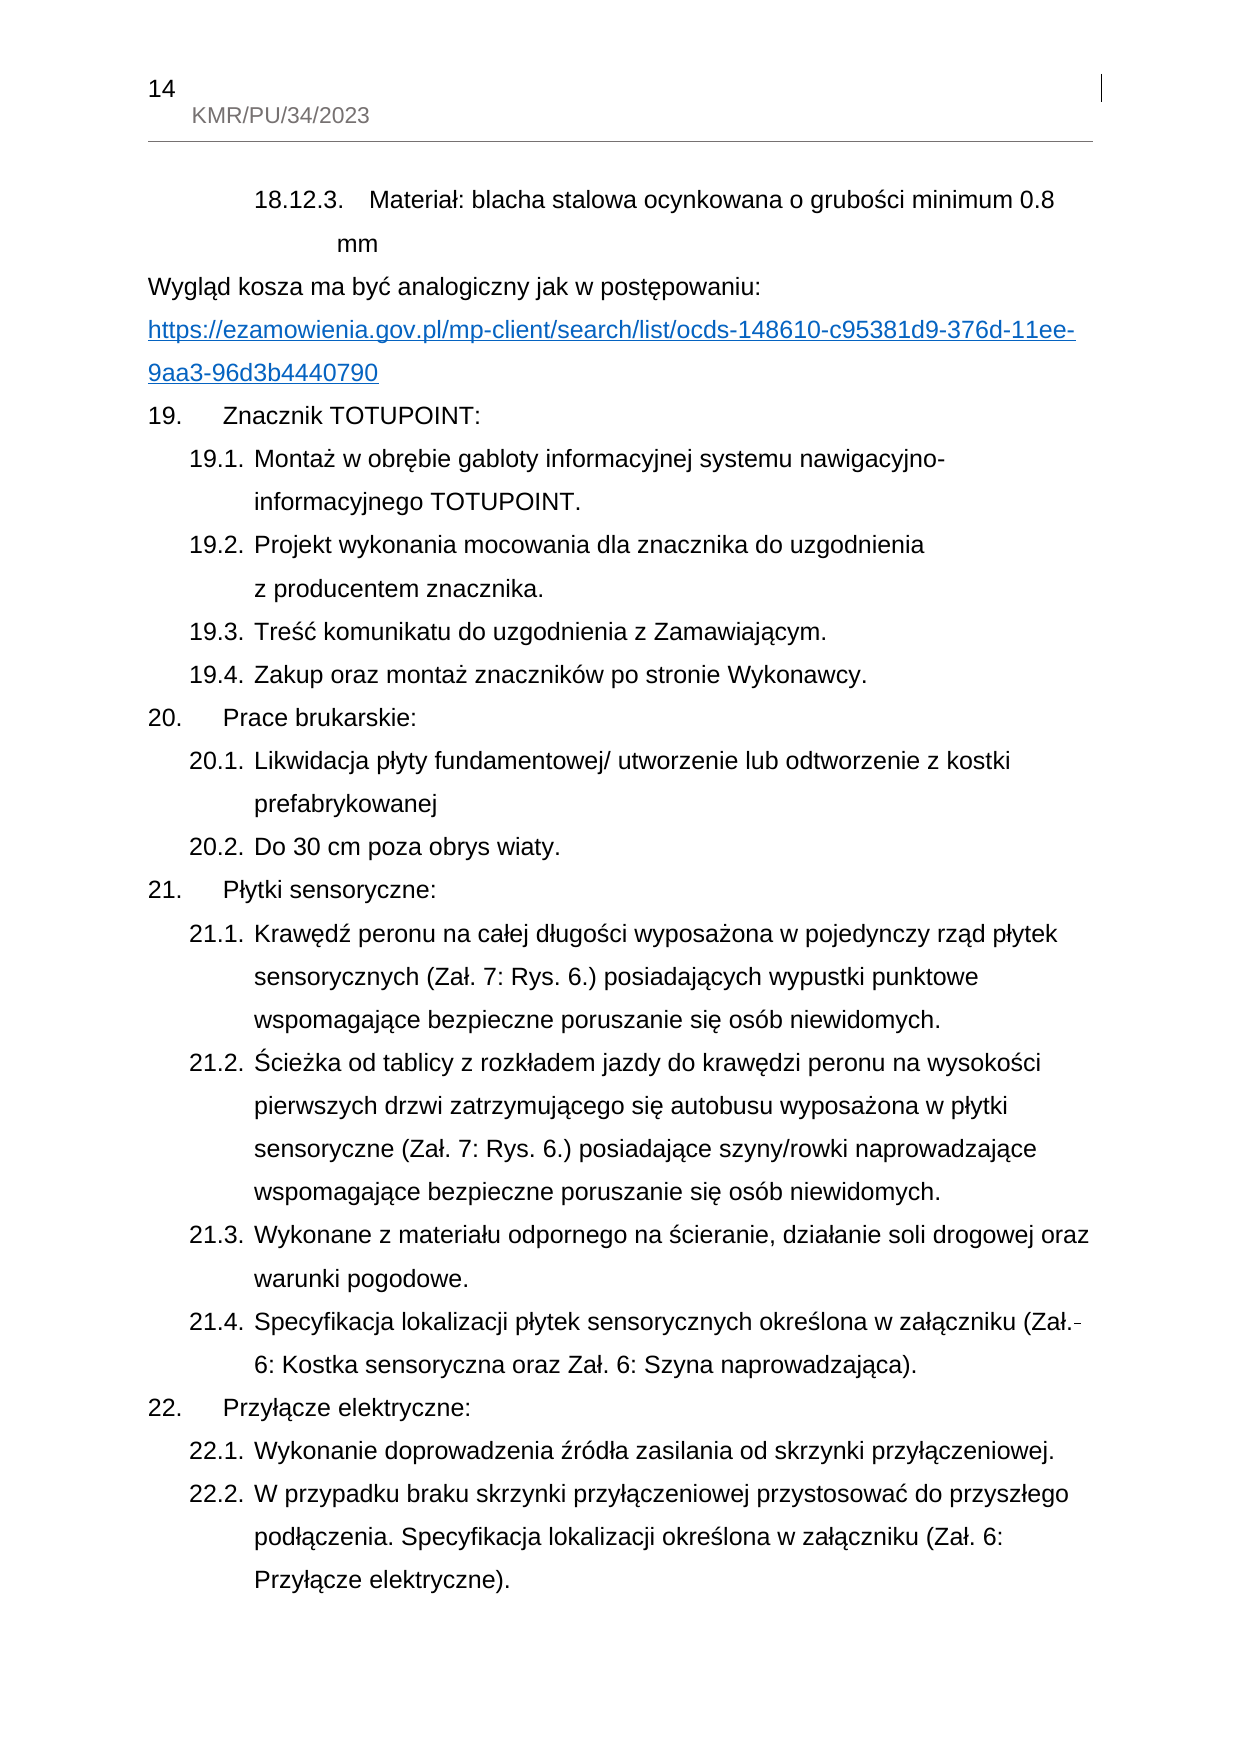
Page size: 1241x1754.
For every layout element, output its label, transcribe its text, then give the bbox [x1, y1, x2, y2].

list Ścieżka od tablicy z rozkładem jazdy do krawędzi peronu na wysokości pierwszych drzwi zatrzymującego się autobusu wyposażona w płytki sensoryczne (Zał. 7: Rys. 6.) posiadające szyny/rowki naprowadzające wspomagające bezpieczne poruszanie się osób niewidomych. [189, 1048, 1093, 1206]
list Krawędź peronu na całej długości wyposażona w pojedynczy rząd płytek sensorycznych (Zał. 7: Rys. 6.) posiadających wypustki punktowe wspomagające bezpieczne poruszanie się osób niewidomych. [189, 918, 1093, 1033]
list Wykonane z materiału odpornego na ścieranie, działanie soli drogowej oraz warunki pogodowe. [189, 1220, 1093, 1292]
list Zakup oraz montaż znaczników po stronie Wykonawcy. [189, 660, 1093, 688]
list Materiał: blacha stalowa ocynkowana o grubości minimum 0.8 mm [254, 185, 1093, 257]
list Treść komunikatu do uzgodnienia z Zamawiającym. [189, 617, 1093, 645]
list Płytki sensoryczne: [148, 875, 1093, 904]
list Znacznik TOTUPOINT: [148, 401, 1093, 430]
list Do 30 cm poza obrys wiaty. [189, 832, 1093, 861]
list Montaż w obrębie gabloty informacyjnej systemu nawigacyjno-informacyjnego TOTUPOINT. [189, 444, 1093, 516]
list Prace brukarskie: [148, 703, 1093, 732]
list W przypadku braku skrzynki przyłączeniowej przystosować do przyszłego podłączenia. Specyfikacja lokalizacji określona w załączniku (Zał. 6: Przyłącze elektryczne). [189, 1479, 1093, 1594]
list Wykonanie doprowadzenia źródła zasilania od skrzynki przyłączeniowej. [189, 1436, 1093, 1465]
list Specyfikacja lokalizacji płytek sensorycznych określona w załączniku (Zał. 6: Kostka sensoryczna oraz Zał. 6: Szyna naprowadzająca). [189, 1307, 1093, 1378]
text https://ezamowienia.gov.pl/mp-client/search/list/ocds-148610-c95381d9-376d-11ee-9aa3-96d3b4440790 [148, 315, 1093, 387]
list Likwidacja płyty fundamentowej/ utworzenie lub odtworzenie z kostki prefabrykowanej [189, 746, 1093, 818]
list Przyłącze elektryczne: [148, 1393, 1093, 1422]
text Wygląd kosza ma być analogiczny jak w postępowaniu: [148, 272, 1093, 300]
list Projekt wykonania mocowania dla znacznika do uzgodnienia z producentem znacznika. [189, 530, 1093, 602]
